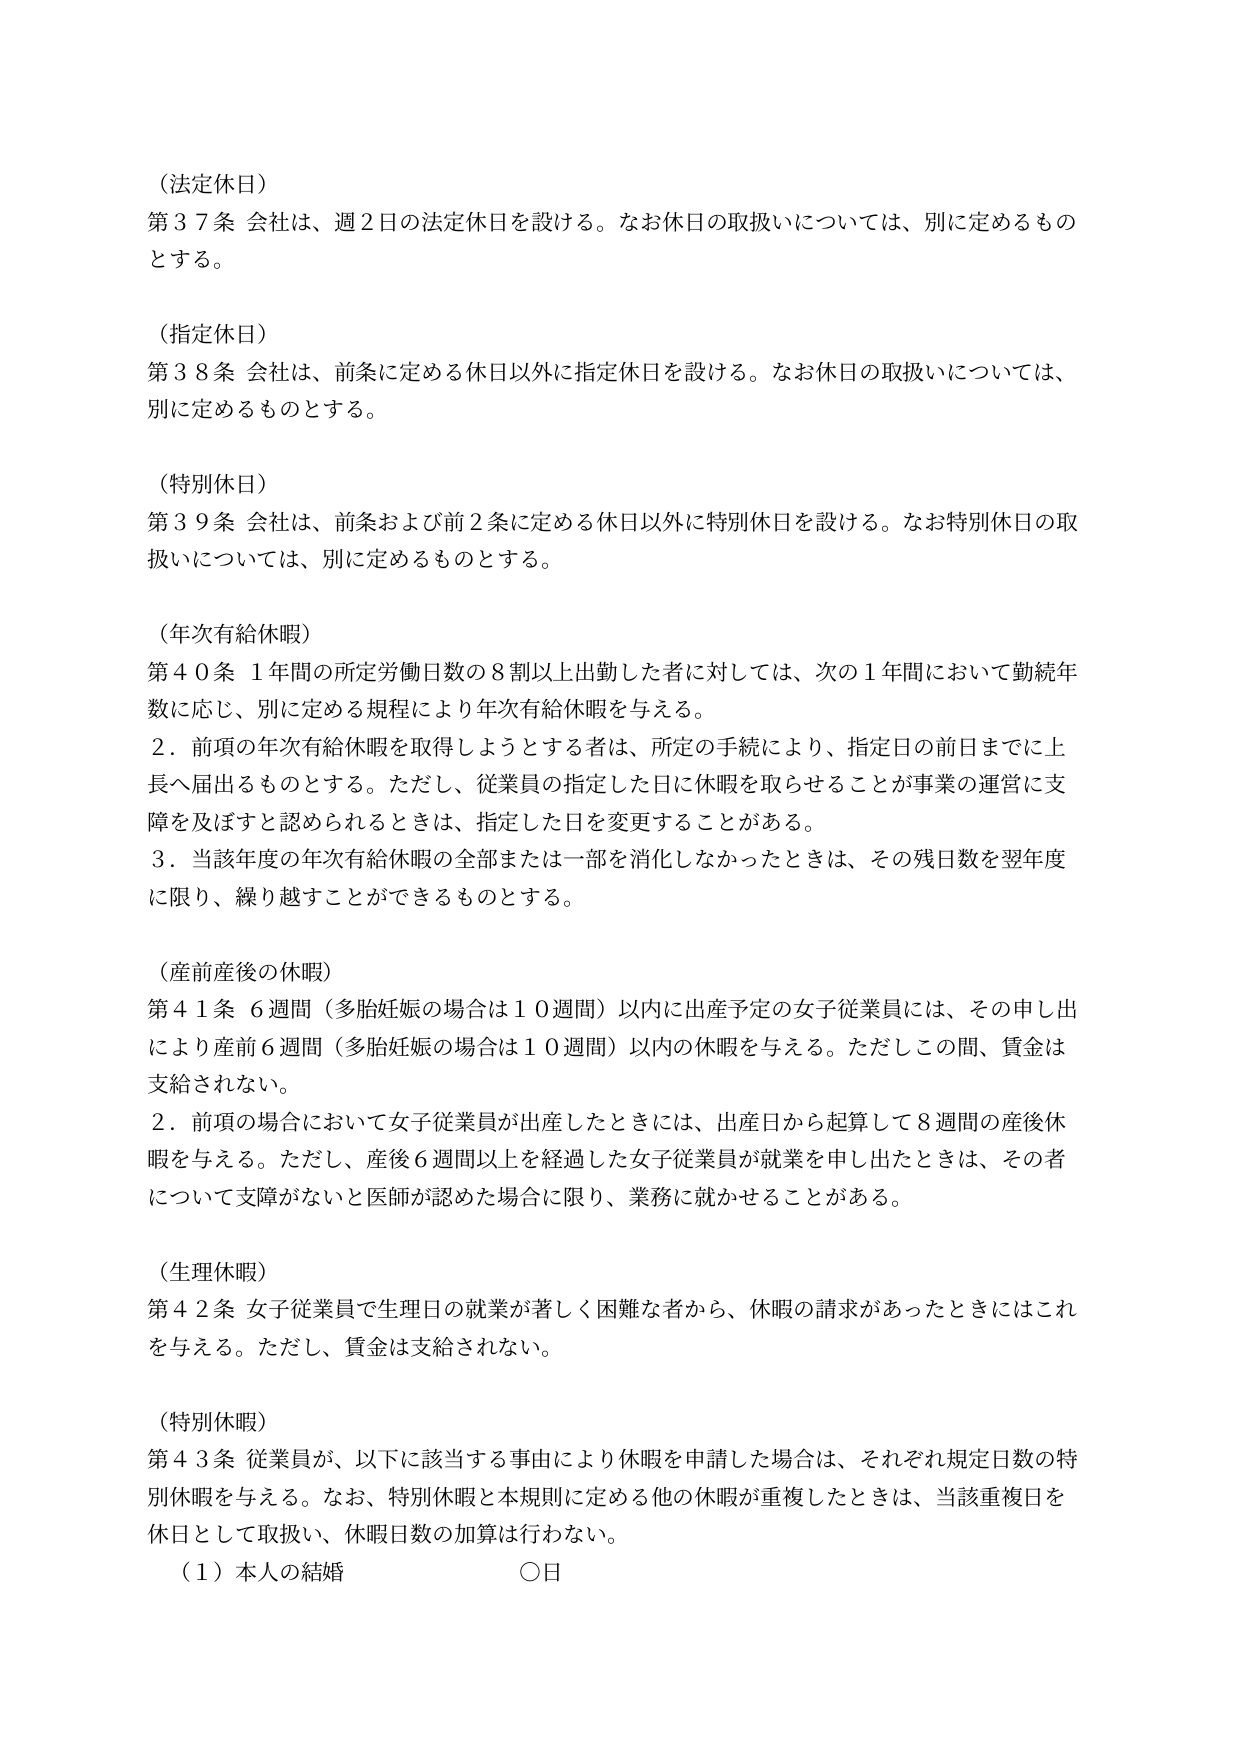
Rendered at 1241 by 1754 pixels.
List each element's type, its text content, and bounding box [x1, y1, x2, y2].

text 第３７条 会社は、週２日の法定休日を設ける。なお休日の取扱いについては、別に定めるものとする。 [148, 202, 1085, 277]
text ２．前項の年次有給休暇を取得しようとする者は、所定の手続により、指定日の前日までに上長へ届出るものとする。ただし、従業員の指定した日に休暇を取らせることが事業の運営に支障を及ぼすと認められるときは、指定した日を変更することがある。 [148, 727, 1085, 839]
text 第４１条 ６週間（多胎妊娠の場合は１０週間）以内に出産予定の女子従業員には、その申し出により産前６週間（多胎妊娠の場合は１０週間）以内の休暇を与える。ただしこの間、賃金は支給されない。 [148, 989, 1085, 1102]
text （産前産後の休暇） [148, 952, 1085, 989]
text （法定休日） [148, 164, 1085, 202]
text 第３９条 会社は、前条および前２条に定める休日以外に特別休日を設ける。なお特別休日の取扱いについては、別に定めるものとする。 [148, 502, 1085, 577]
text （特別休日） [148, 464, 1085, 502]
text ３．当該年度の年次有給休暇の全部または一部を消化しなかったときは、その残日数を翌年度に限り、繰り越すことができるものとする。 [148, 839, 1085, 914]
text 第３８条 会社は、前条に定める休日以外に指定休日を設ける。なお休日の取扱いについては、別に定めるものとする。 [148, 352, 1085, 427]
text （生理休暇） [148, 1252, 1085, 1289]
text 第４２条 女子従業員で生理日の就業が著しく困難な者から、休暇の請求があったときにはこれを与える。ただし、賃金は支給されない。 [148, 1289, 1085, 1364]
text （年次有給休暇） [148, 614, 1085, 652]
text （特別休暇） [148, 1402, 1085, 1439]
text 第４３条 従業員が、以下に該当する事由により休暇を申請した場合は、それぞれ規定日数の特別休暇を与える。なお、特別休暇と本規則に定める他の休暇が重複したときは、当該重複日を休日として取扱い、休暇日数の加算は行わない。 [148, 1439, 1085, 1552]
text （１）本人の結婚 ○日 [148, 1552, 1085, 1589]
text 第４０条 １年間の所定労働日数の８割以上出勤した者に対しては、次の１年間において勤続年数に応じ、別に定める規程により年次有給休暇を与える。 [148, 652, 1085, 727]
text （指定休日） [148, 314, 1085, 352]
text ２．前項の場合において女子従業員が出産したときには、出産日から起算して８週間の産後休暇を与える。ただし、産後６週間以上を経過した女子従業員が就業を申し出たときは、その者について支障がないと医師が認めた場合に限り、業務に就かせることがある。 [148, 1102, 1085, 1214]
